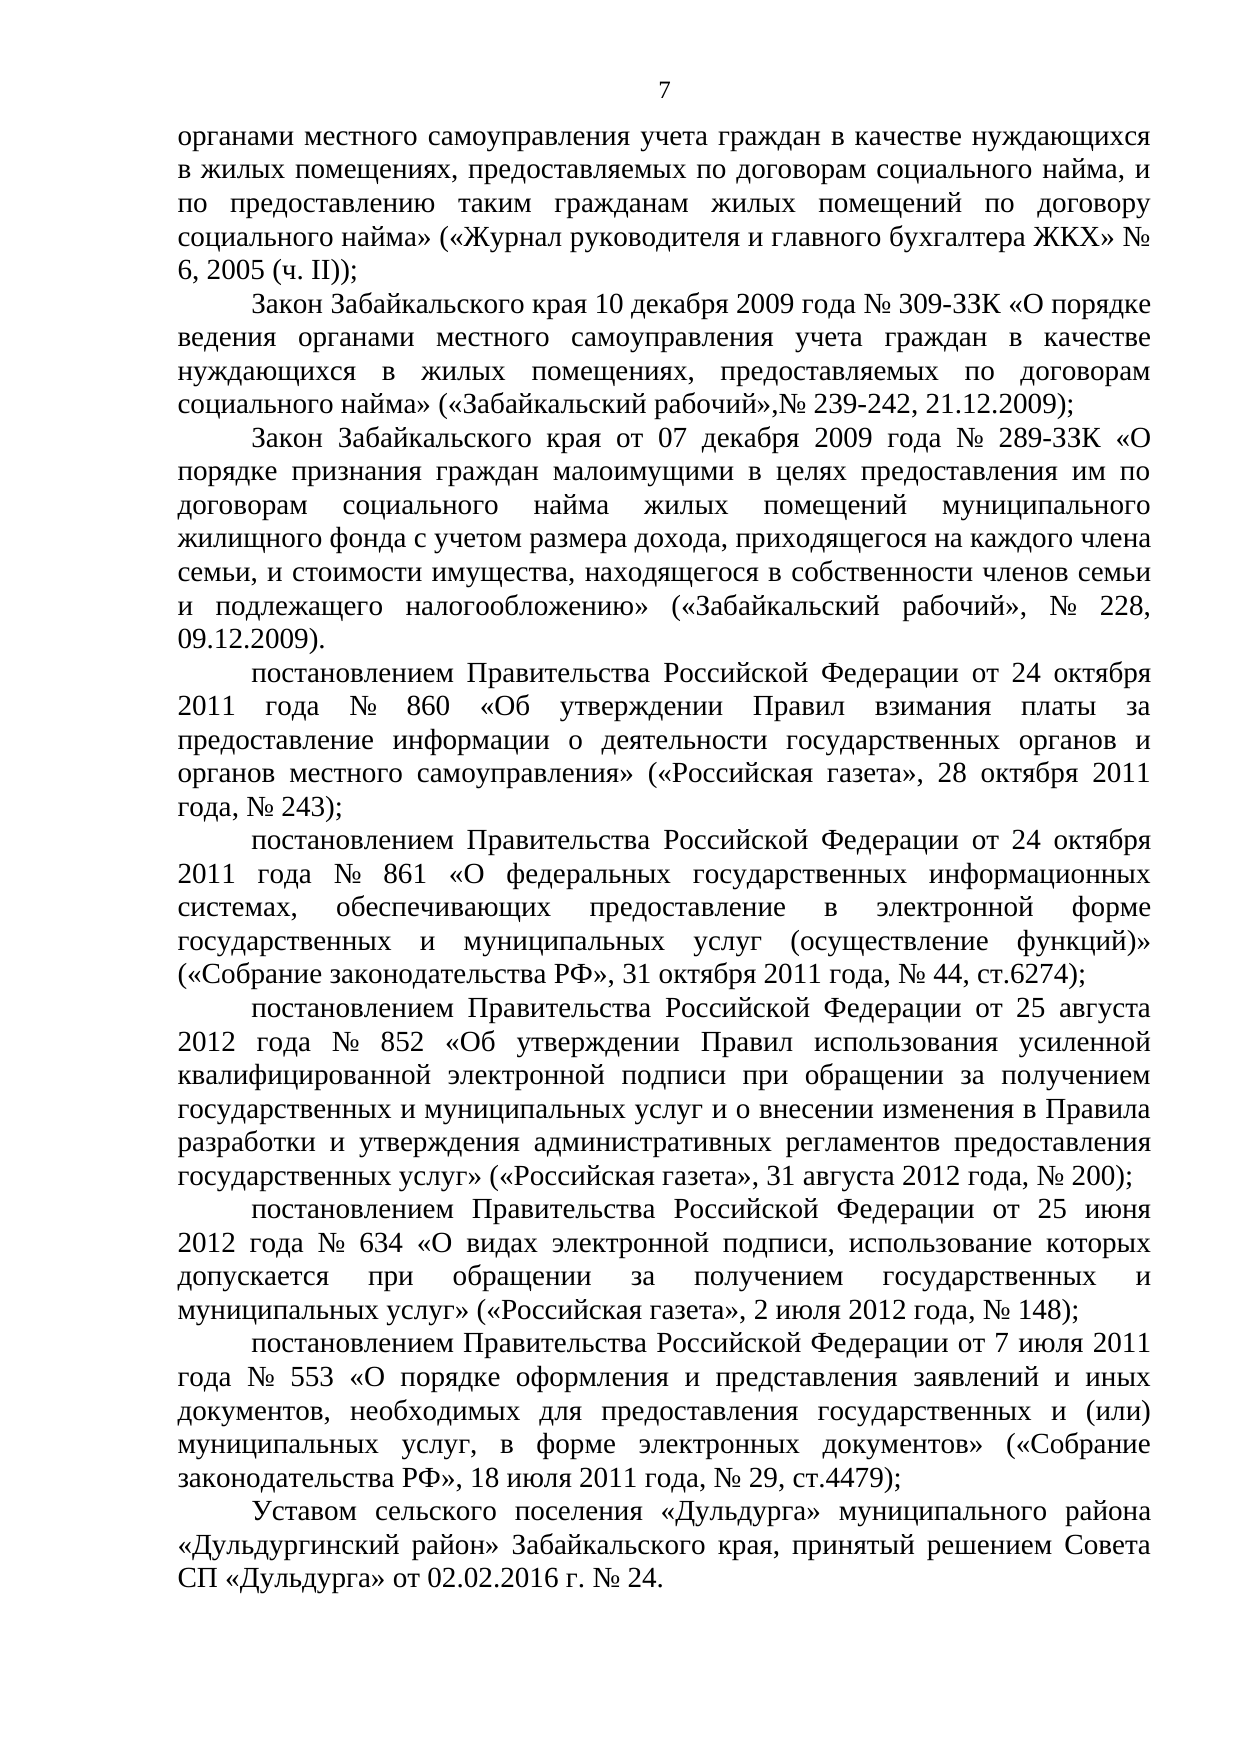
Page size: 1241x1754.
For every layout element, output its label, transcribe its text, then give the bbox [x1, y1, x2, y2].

text Закон Забайкальского края от 07 декабря 2009 года № 289-ЗЗК «О порядке признания граждан малоимущими в целях предоставления им по договорам социального найма жилых помещений муниципального жилищного фонда с учетом размера дохода, приходящегося на каждого члена семьи, и стоимости имущества, находящегося в собственности членов семьи и подлежащего налогообложению» («Забайкальский рабочий», № 228, 09.12.2009). [177, 420, 1152, 655]
text постановлением Правительства Российской Федерации от 24 октября 2011 года № 860 «Об утверждении Правил взимания платы за предоставление информации о деятельности государственных органов и органов местного самоуправления» («Российская газета», 28 октября 2011 года, № 243); [177, 655, 1152, 822]
text постановлением Правительства Российской Федерации от 25 августа 2012 года № 852 «Об утверждении Правил использования усиленной квалифицированной электронной подписи при обращении за получением государственных и муниципальных услуг и о внесении изменения в Правила разработки и утверждения административных регламентов предоставления государственных услуг» («Российская газета», 31 августа 2012 года, № 200); [177, 990, 1152, 1191]
text Закон Забайкальского края 10 декабря 2009 года № 309-ЗЗК «О порядке ведения органами местного самоуправления учета граждан в качестве нуждающихся в жилых помещениях, предоставляемых по договорам социального найма» («Забайкальский рабочий»,№ 239-242, 21.12.2009); [177, 286, 1152, 420]
text постановлением Правительства Российской Федерации от 7 июля 2011 года № 553 «О порядке оформления и представления заявлений и иных документов, необходимых для предоставления государственных и (или) муниципальных услуг, в форме электронных документов» («Собрание законодательства РФ», 18 июля 2011 года, № 29, ст.4479); [177, 1326, 1152, 1493]
text постановлением Правительства Российской Федерации от 25 июня 2012 года № 634 «О видах электронной подписи, использование которых допускается при обращении за получением государственных и муниципальных услуг» («Российская газета», 2 июля 2012 года, № 148); [177, 1191, 1152, 1326]
text Уставом сельского поселения «Дульдурга» муниципального района «Дульдургинский район» Забайкальского края, принятый решением Совета СП «Дульдурга» от 02.02.2016 г. № 24. [177, 1493, 1152, 1594]
text постановлением Правительства Российской Федерации от 24 октября 2011 года № 861 «О федеральных государственных информационных системах, обеспечивающих предоставление в электронной форме государственных и муниципальных услуг (осуществление функций)» («Собрание законодательства РФ», 31 октября 2011 года, № 44, ст.6274); [177, 822, 1152, 990]
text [177, 118, 1152, 286]
